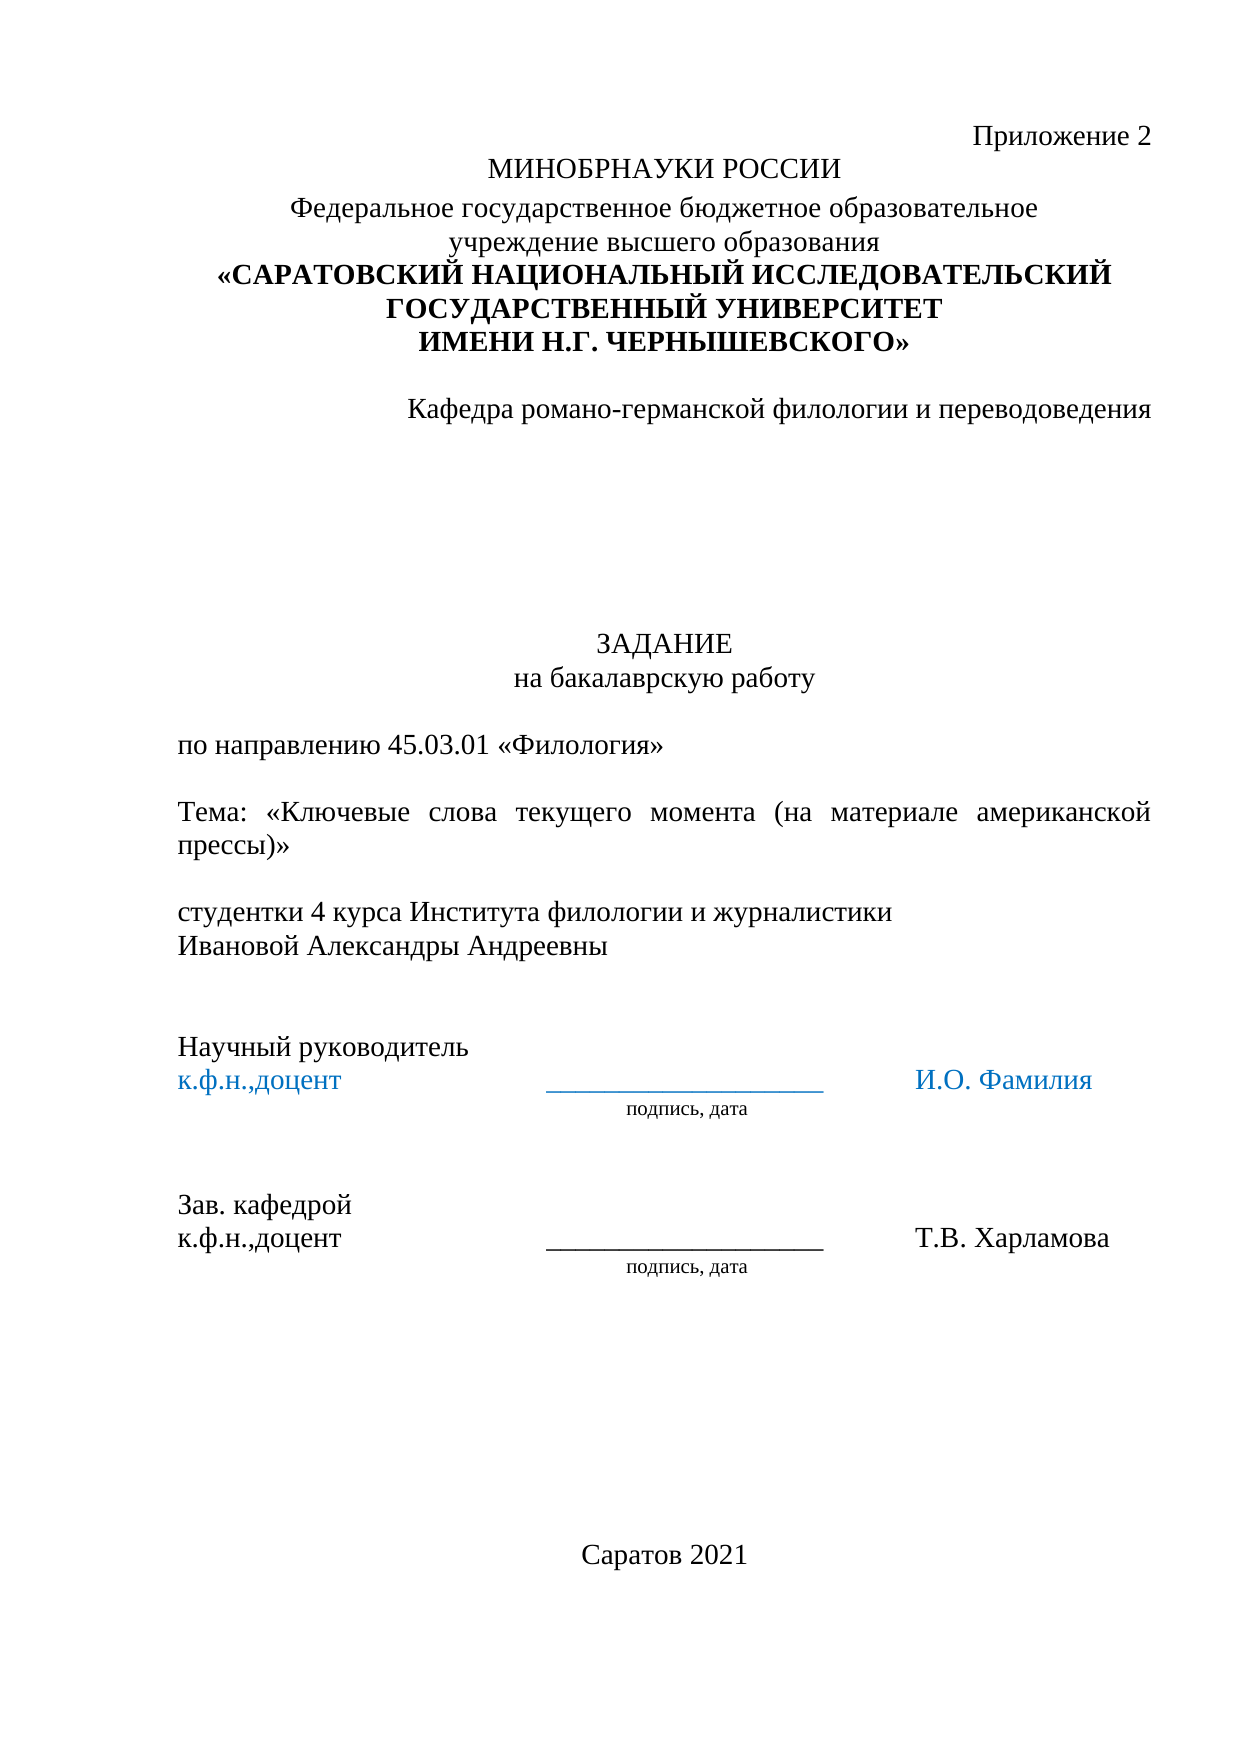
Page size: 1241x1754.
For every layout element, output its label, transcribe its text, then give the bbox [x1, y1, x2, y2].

text Научный руководитель [177, 1029, 1152, 1062]
text ГОСУДАРСТВЕННЫЙ УНИВЕРСИТЕТ [177, 291, 1152, 324]
text Федеральное государственное бюджетное образовательное [177, 190, 1152, 224]
text Приложение 2 [177, 118, 1152, 152]
text на бакалаврскую работу [177, 660, 1152, 693]
text Тема: «Ключевые слова текущего момента (на материале американской прессы)» [177, 794, 1152, 861]
text учреждение высшего образования [177, 224, 1152, 257]
text «САРАТОВСКИЙ национальный исследовательский [177, 257, 1152, 291]
text Кафедра романо-германской филологии и переводоведения [177, 391, 1152, 425]
text подпись, дата [177, 1096, 1152, 1120]
text к.ф.н.,доцент ___________________ Т.В. Харламова [177, 1221, 1152, 1254]
text Саратов 2021 [177, 1537, 1152, 1571]
text Ивановой Александры Андреевны [177, 928, 1152, 962]
text МИНОБРНАУКИ РОССИИ [177, 152, 1152, 185]
text подпись, дата [177, 1254, 1152, 1278]
text ЗАДАНИЕ [177, 626, 1152, 660]
text ИМЕНИ Н.Г. ЧЕРНЫШЕВСКОГО» [177, 324, 1152, 358]
text по направлению 45.03.01 «Филология» [177, 727, 1152, 760]
text к.ф.н.,доцент ___________________ И.О. Фамилия [177, 1062, 1152, 1096]
text студентки 4 курса Института филологии и журналистики [177, 894, 1152, 928]
text Зав. кафедрой [177, 1187, 1152, 1221]
